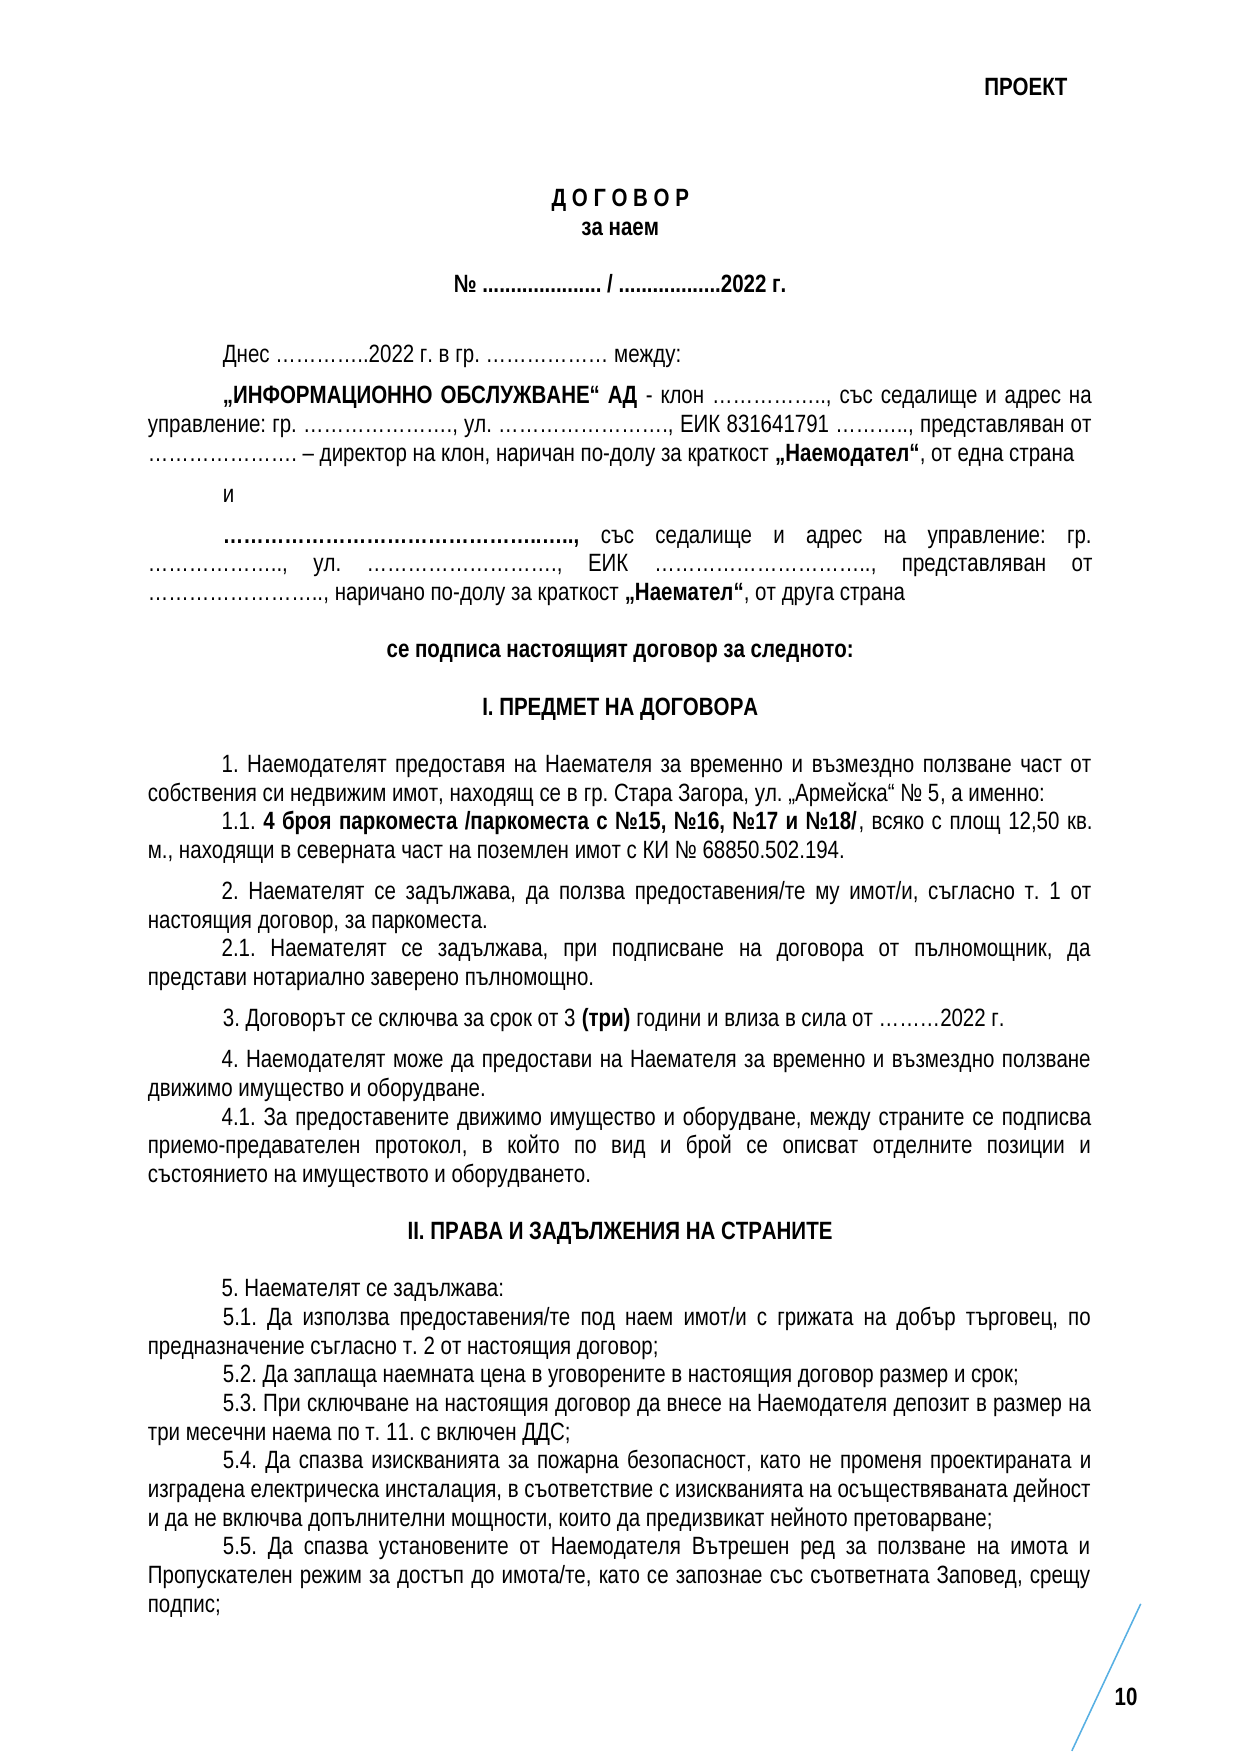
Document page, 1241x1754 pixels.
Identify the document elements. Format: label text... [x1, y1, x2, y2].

text Д О Г О В О Р [148, 183, 1092, 212]
text 5.5. Да спазва установените от Наемодателя Вътрешен ред за ползване на имота и Пропускателен режим за достъп до имота/те, като се запознае със съответната Заповед, срещу подпис; [148, 1531, 1092, 1617]
text и [148, 479, 1092, 507]
text II. ПРАВА И ЗАДЪЛЖЕНИЯ НА СТРАНИТЕ [148, 1216, 1092, 1245]
text „ИНФОРМАЦИОННО ОБСЛУЖВАНЕ“ АД - клон …………….., със седалище и адрес на управление: гр. …………………., ул. ……………………., ЕИК 831641791 ……….., представляван от …………………. – директор на клон, наричан по-долу за краткост „Наемодател“, от една страна [148, 380, 1092, 466]
text се подписа настоящият договор за следното: [148, 634, 1092, 663]
text за наем [148, 212, 1092, 241]
text 2.1. Наемателят се задължава, при подписване на договора от пълномощник, да представи нотариално заверено пълномощно. [148, 933, 1092, 991]
text 4. Наемодателят може да предостави на Наемателя за временно и възмездно ползване движимо имущество и оборудване. [148, 1044, 1092, 1102]
text 5.3. При сключване на настоящия договор да внесе на Наемодателя депозит в размер на три месечни наема по т. 11. с включен ДДС; [148, 1388, 1092, 1445]
text ………………………………………..….., със седалище и адрес на управление: гр. ……………….., ул. ………………………., ЕИК ………………………….., представляван от …………………….., наричано по-долу за краткост „Наемател“, от друга страна [148, 520, 1092, 606]
text № ..................... / ..................2022 г. [148, 269, 1092, 298]
text 5.1. Да използва предоставения/те под наем имот/и с грижата на добър търговец, по предназначение съгласно т. 2 от настоящия договор; [148, 1302, 1092, 1359]
text I. ПРЕДМЕТ НА ДОГОВОРА [148, 692, 1092, 720]
text 1.1. 4 броя паркоместа /паркоместа с №15, №16, №17 и №18/, всяко с площ 12,50 кв. м., находящи в северната част на поземлен имот с КИ № 68850.502.194. [148, 806, 1092, 863]
text 3. Договорът се сключва за срок от 3 (три) години и влиза в сила от ………2022 г. [148, 1003, 1092, 1032]
text Днес …………..2022 г. в гр. ……………… между: [148, 339, 1092, 368]
text 5.2. Да заплаща наемната цена в уговорените в настоящия договор размер и срок; [148, 1359, 1092, 1388]
text 5. Наемателят се задължава: [148, 1273, 1092, 1302]
text 5.4. Да спазва изискванията за пожарна безопасност, като не променя проектираната и изградена електрическа инсталация, в съответствие с изискванията на осъществяваната дейност и да не включва допълнителни мощности, които да предизвикат нейното претоварване; [148, 1445, 1092, 1531]
text 1. Наемодателят предоставя на Наемателя за временно и възмездно ползване част от собствения си недвижим имот, находящ се в гр. Стара Загора, ул. „Армейска“ № 5, а именно: [148, 749, 1092, 806]
text 2. Наемателят се задължава, да ползва предоставения/те му имот/и, съгласно т. 1 от настоящия договор, за паркоместа. [148, 876, 1092, 933]
text ПРОЕКТ [148, 72, 1092, 101]
text 4.1. За предоставените движимо имущество и оборудване, между страните се подписва приемо-предавателен протокол, в който по вид и брой се описват отделните позиции и състоянието на имуществото и оборудването. [148, 1102, 1092, 1187]
